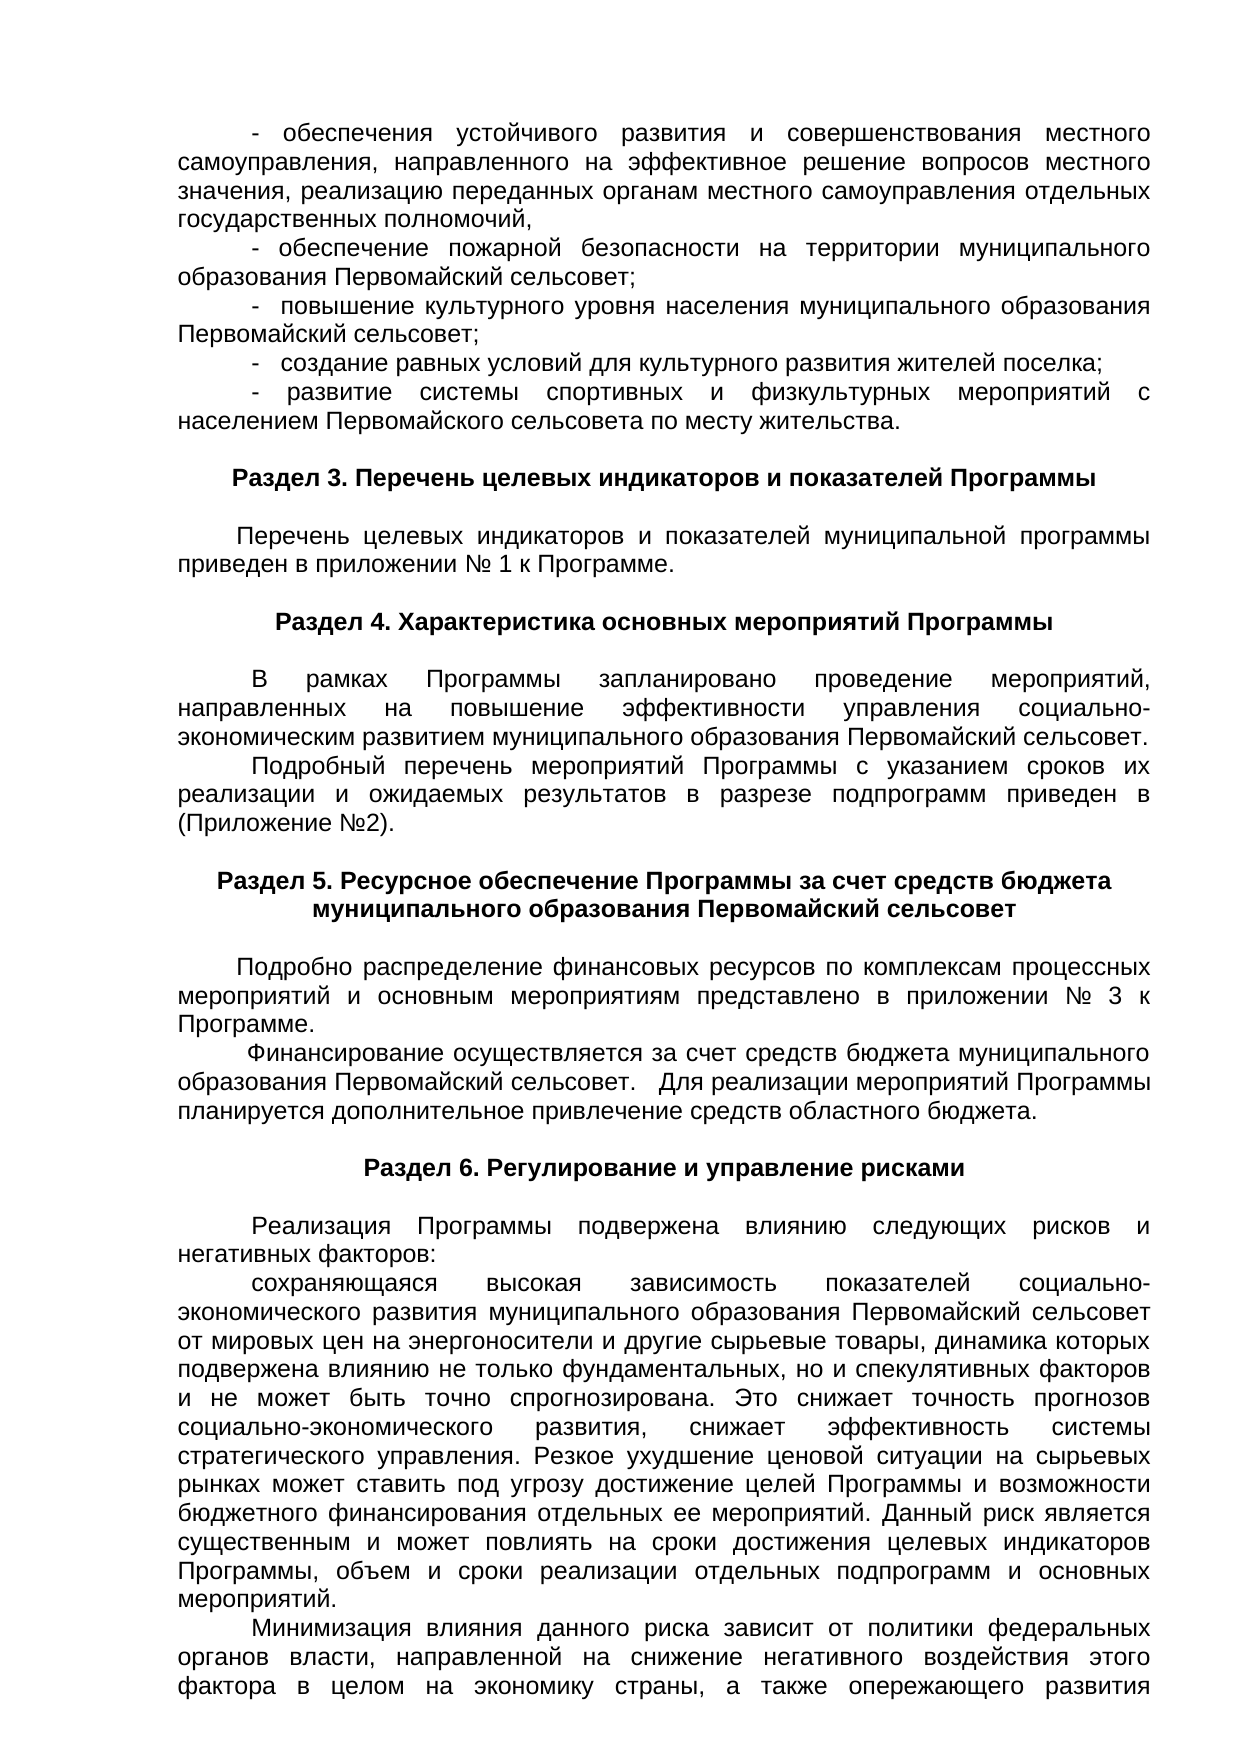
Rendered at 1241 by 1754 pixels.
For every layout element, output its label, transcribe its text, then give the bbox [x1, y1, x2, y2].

text сохраняющаяся высокая зависимость показателей социально-экономического развития муниципального образования Первомайский сельсовет от мировых цен на энергоносители и другие сырьевые товары, динамика которых подвержена влиянию не только фундаментальных, но и спекулятивных факторов и не может быть точно спрогнозирована. Это снижает точность прогнозов социально-экономического развития, снижает эффективность системы стратегического управления. Резкое ухудшение ценовой ситуации на сырьевых рынках может ставить под угрозу достижение целей Программы и возможности бюджетного финансирования отдельных ее мероприятий. Данный риск является существенным и может повлиять на сроки достижения целевых индикаторов Программы, объем и сроки реализации отдельных подпрограмм и основных мероприятий. [177, 1268, 1152, 1613]
text В рамках Программы запланировано проведение мероприятий, направленных на повышение эффективности управления социально-экономическим развитием муниципального образования Первомайский сельсовет. [177, 664, 1152, 751]
text Раздел 3. Перечень целевых индикаторов и показателей Программы [177, 463, 1152, 492]
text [177, 1613, 1152, 1699]
text - повышение культурного уровня населения муниципального образования Первомайский сельсовет; [177, 291, 1152, 348]
text - обеспечение пожарной безопасности на территории муниципального образования Первомайский сельсовет; [177, 233, 1152, 291]
text Раздел 4. Характеристика основных мероприятий Программы [177, 607, 1152, 636]
text Перечень целевых индикаторов и показателей муниципальной программы приведен в приложении № 1 к Программе. [177, 521, 1152, 578]
text - развитие системы спортивных и физкультурных мероприятий с населением Первомайского сельсовета по месту жительства. [177, 377, 1152, 434]
text Финансирование осуществляется за счет средств бюджета муниципального образования Первомайский сельсовет. Для реализации мероприятий Программы планируется дополнительное привлечение средств областного бюджета. [177, 1038, 1152, 1124]
text Подробно распределение финансовых ресурсов по комплексам процессных мероприятий и основным мероприятиям представлено в приложении № 3 к Программе. [177, 952, 1152, 1038]
text - обеспечения устойчивого развития и совершенствования местного самоуправления, направленного на эффективное решение вопросов местного значения, реализацию переданных органам местного самоуправления отдельных государственных полномочий, [177, 118, 1152, 233]
text Подробный перечень мероприятий Программы с указанием сроков их реализации и ожидаемых результатов в разрезе подпрограмм приведен в (Приложение №2). [177, 751, 1152, 837]
text Раздел 6. Регулирование и управление рисками [177, 1153, 1152, 1182]
text - создание равных условий для культурного развития жителей поселка; [177, 348, 1152, 377]
text Раздел 5. Ресурсное обеспечение Программы за счет средств бюджета муниципального образования Первомайский сельсовет [177, 866, 1152, 923]
text Реализация Программы подвержена влиянию следующих рисков и негативных факторов: [177, 1211, 1152, 1268]
